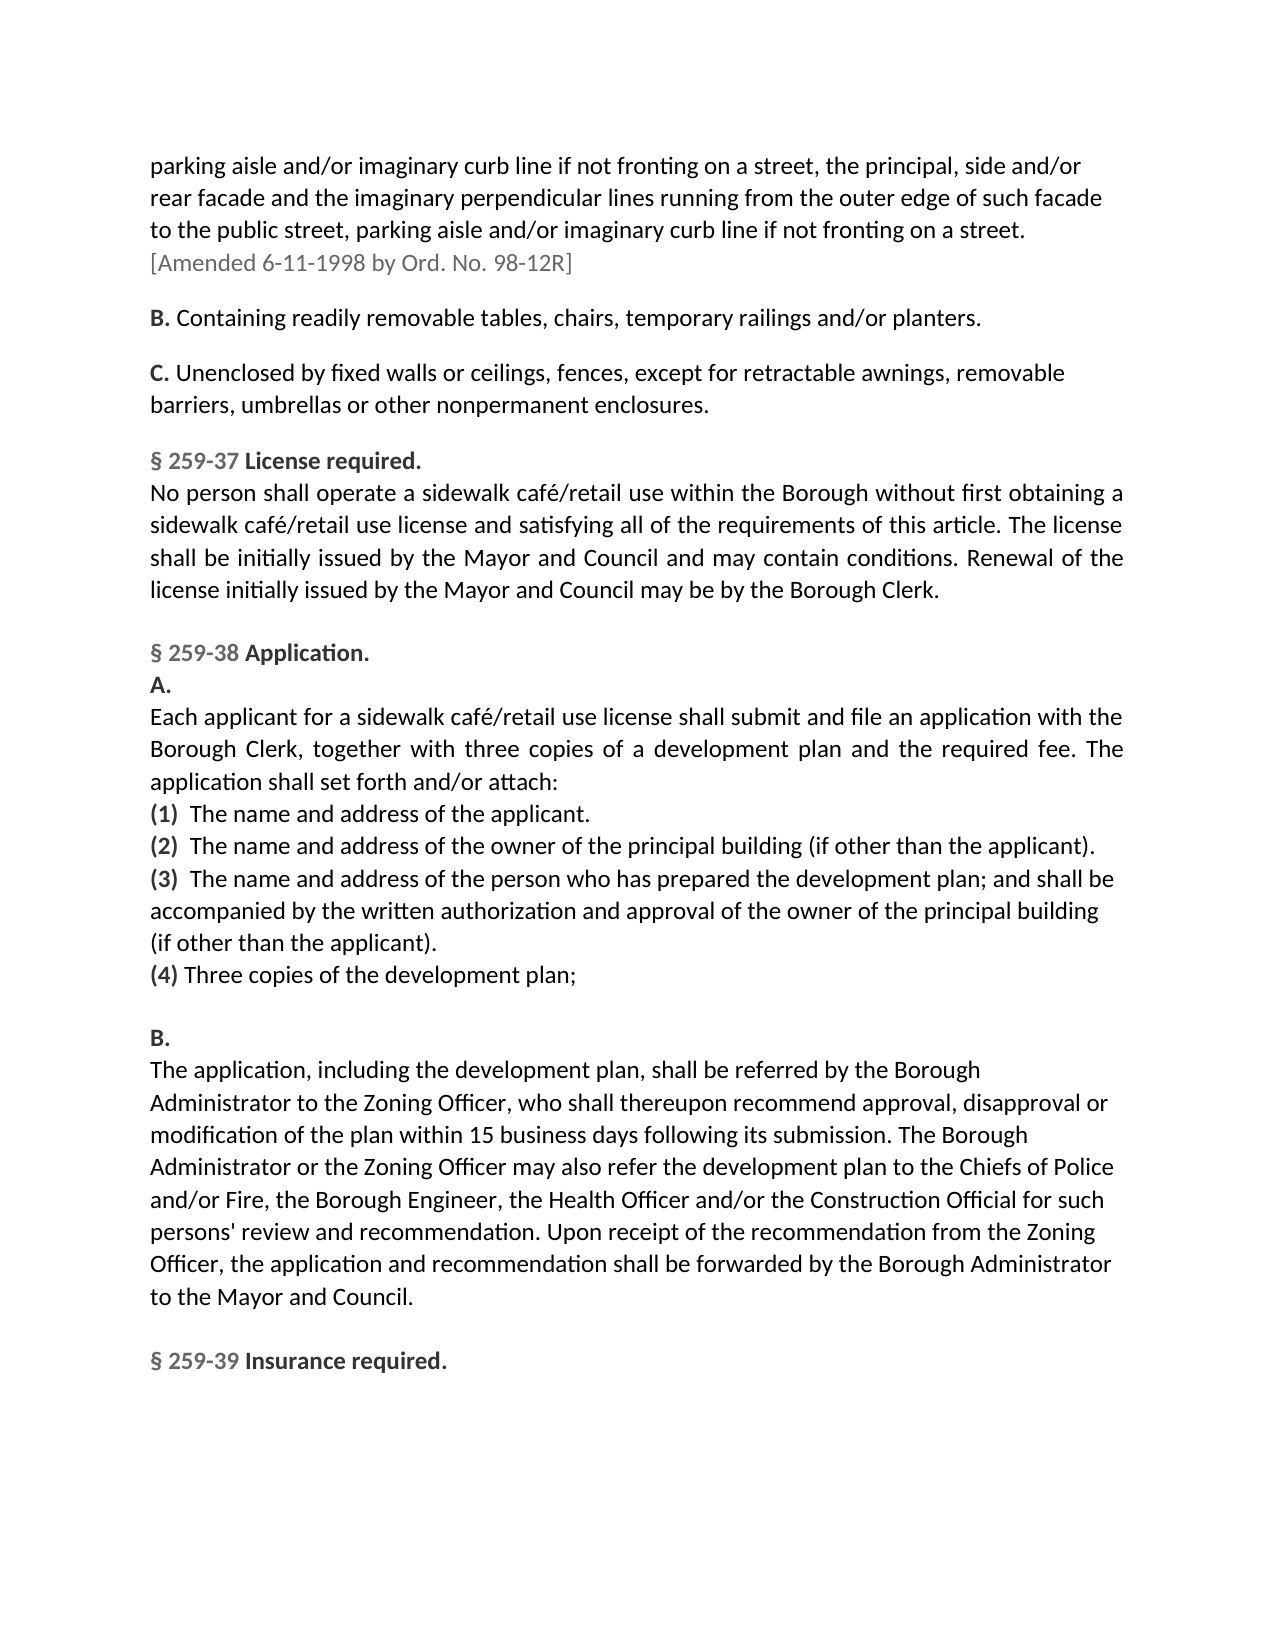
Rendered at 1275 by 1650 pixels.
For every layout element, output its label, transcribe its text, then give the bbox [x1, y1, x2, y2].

text C. Unenclosed by fixed walls or ceilings, fences, except for retractable awnings, removable barriers, umbrellas or other nonpermanent enclosures. [150, 357, 1125, 420]
text A. [150, 669, 1125, 699]
text § 259-39 Insurance required. [150, 1345, 1125, 1376]
text Each applicant for a sidewalk café/retail use license shall submit and file an application with the Borough Clerk, together with three copies of a development plan and the required fee. The application shall set forth and/or attach: [150, 701, 1125, 796]
text B. [150, 1022, 1125, 1053]
text (1) The name and address of the applicant. [150, 798, 1125, 829]
text § 259-38 Application. [150, 637, 1125, 667]
text No person shall operate a sidewalk café/retail use within the Borough without first obtaining a sidewalk café/retail use license and satisfying all of the requirements of this article. The license shall be initially issued by the Mayor and Council and may contain conditions. Renewal of the license initially issued by the Mayor and Council may be by the Borough Clerk. [150, 477, 1125, 604]
text § 259-37 License required. [150, 445, 1125, 475]
text B. Containing readily removable tables, chairs, temporary railings and/or planters. [150, 302, 1125, 333]
text (3) The name and address of the person who has prepared the development plan; and shall be accompanied by the written authorization and approval of the owner of the principal building (if other than the applicant). [150, 863, 1125, 958]
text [150, 150, 1125, 277]
text (2) The name and address of the owner of the principal building (if other than the applicant). [150, 830, 1125, 861]
text (4) Three copies of the development plan; [150, 959, 1125, 990]
text The application, including the development plan, shall be referred by the Borough Administrator to the Zoning Officer, who shall thereupon recommend approval, disapproval or modification of the plan within 15 business days following its submission. The Borough Administrator or the Zoning Officer may also refer the development plan to the Chiefs of Police and/or Fire, the Borough Engineer, the Health Officer and/or the Construction Official for such persons' review and recommendation. Upon receipt of the recommendation from the Zoning Officer, the application and recommendation shall be forwarded by the Borough Administrator to the Mayor and Council. [150, 1054, 1125, 1311]
